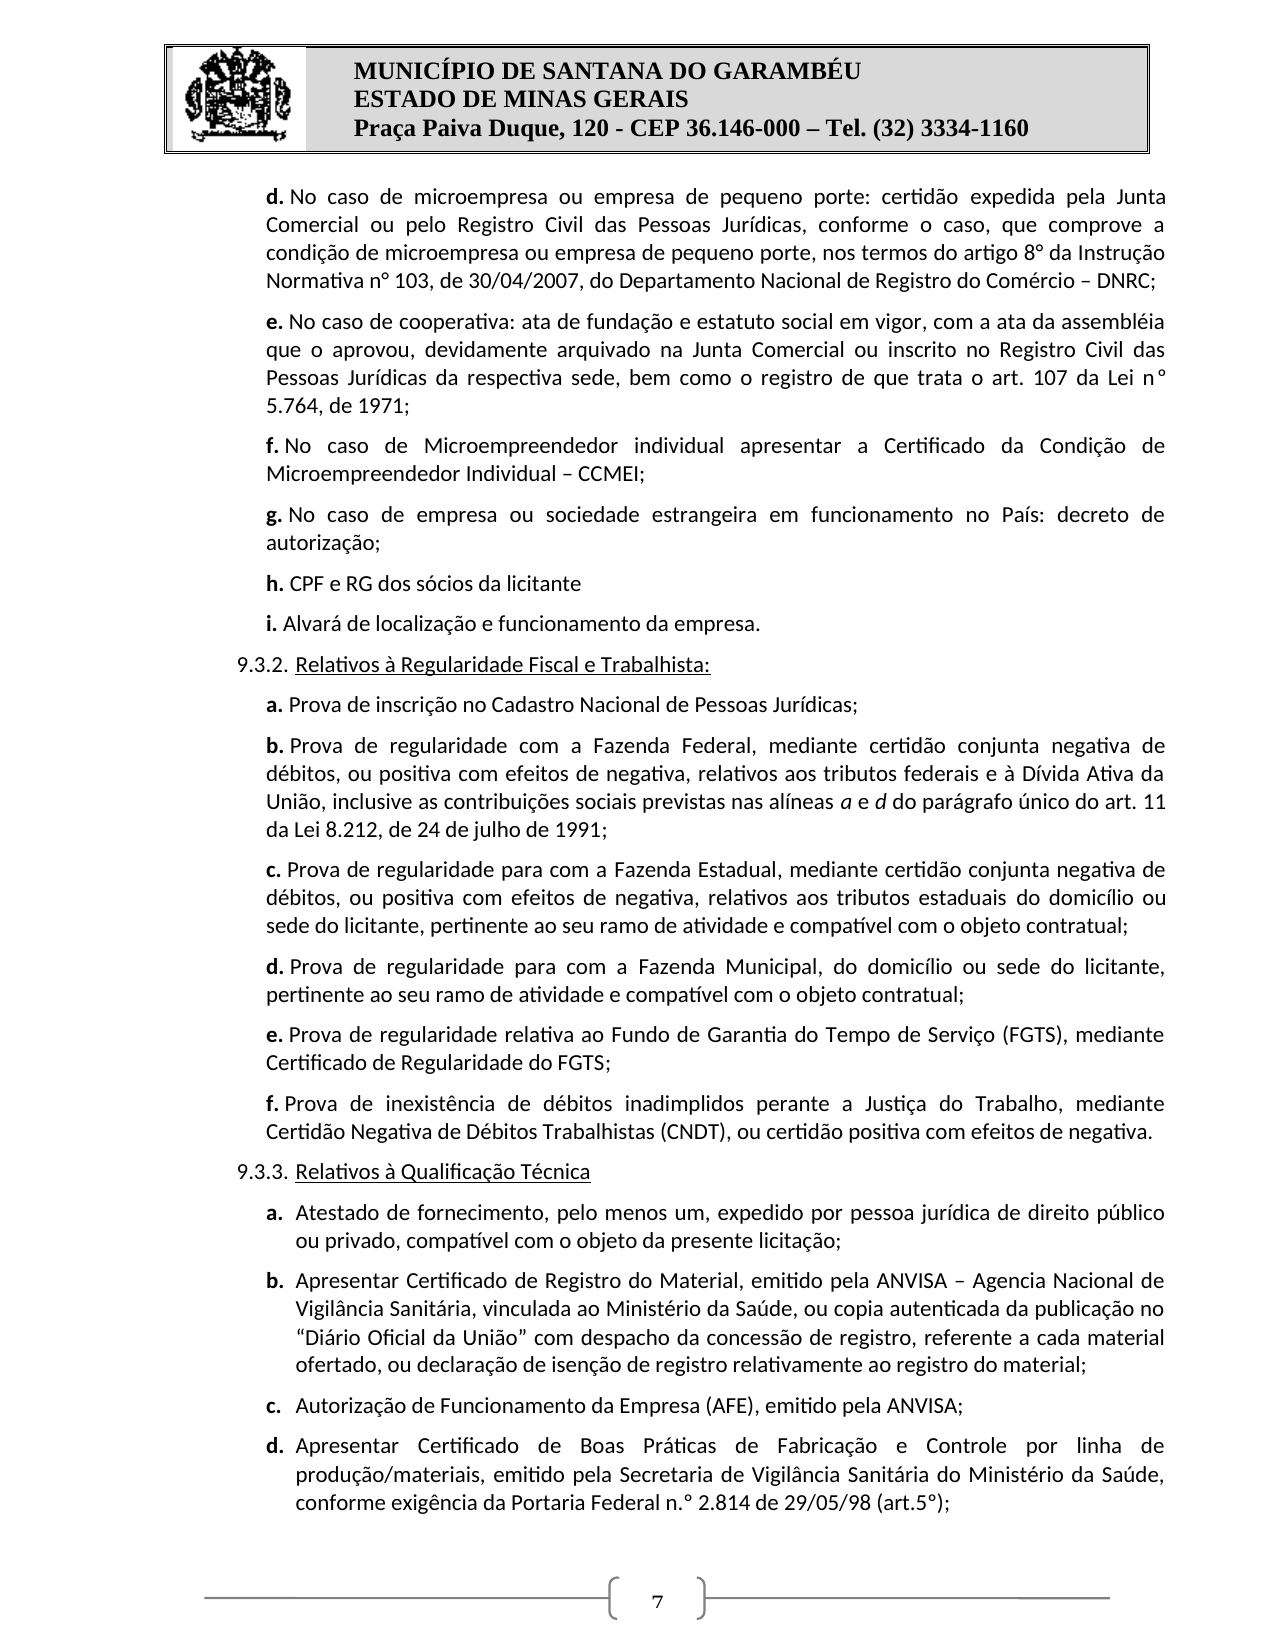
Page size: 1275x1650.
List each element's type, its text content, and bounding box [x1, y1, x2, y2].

list Prova de inexistência de débitos inadimplidos perante a Justiça do Trabalho, mediante Certidão Negativa de Débitos Trabalhistas (CNDT), ou certidão positiva com efeitos de negativa. [266, 1089, 1167, 1145]
picture [172, 47, 306, 151]
list Apresentar Certificado de Boas Práticas de Fabricação e Controle por linha de produção/materiais, emitido pela Secretaria de Vigilância Sanitária do Ministério da Saúde, conforme exigência da Portaria Federal n.º 2.814 de 29/05/98 (art.5º); [266, 1432, 1167, 1516]
list No caso de Microempreendedor individual apresentar a Certificado da Condição de Microempreendedor Individual – CCMEI; [266, 432, 1167, 488]
list Prova de regularidade para com a Fazenda Estadual, mediante certidão conjunta negativa de débitos, ou positiva com efeitos de negativa, relativos aos tributos estaduais do domicílio ou sede do licitante, pertinente ao seu ramo de atividade e compatível com o objeto contratual; [266, 855, 1167, 939]
list Prova de regularidade com a Fazenda Federal, mediante certidão conjunta negativa de débitos, ou positiva com efeitos de negativa, relativos aos tributos federais e à Dívida Ativa da União, inclusive as contribuições sociais previstas nas alíneas a e d do parágrafo único do art. 11 da Lei 8.212, de 24 de julho de 1991; [266, 731, 1167, 843]
list No caso de empresa ou sociedade estrangeira em funcionamento no País: decreto de autorização; [266, 500, 1167, 556]
list No caso de cooperativa: ata de fundação e estatuto social em vigor, com a ata da assembléia que o aprovou, devidamente arquivado na Junta Comercial ou inscrito no Registro Civil das Pessoas Jurídicas da respectiva sede, bem como o registro de que trata o art. 107 da Lei nº 5.764, de 1971; [266, 307, 1167, 419]
list Atestado de fornecimento, pelo menos um, expedido por pessoa jurídica de direito público ou privado, compatível com o objeto da presente licitação; [266, 1198, 1167, 1254]
list Alvará de localização e funcionamento da empresa. [266, 609, 1167, 637]
list Relativos à Regularidade Fiscal e Trabalhista: [236, 650, 1167, 678]
list Apresentar Certificado de Registro do Material, emitido pela ANVISA – Agencia Nacional de Vigilância Sanitária, vinculada ao Ministério da Saúde, ou copia autenticada da publicação no “Diário Oficial da União” com despacho da concessão de registro, referente a cada material ofertado, ou declaração de isenção de registro relativamente ao registro do material; [266, 1267, 1167, 1379]
list Autorização de Funcionamento da Empresa (AFE), emitido pela ANVISA; [266, 1391, 1167, 1419]
list Prova de regularidade relativa ao Fundo de Garantia do Tempo de Serviço (FGTS), mediante Certificado de Regularidade do FGTS; [266, 1020, 1167, 1076]
list Prova de inscrição no Cadastro Nacional de Pessoas Jurídicas; [266, 690, 1167, 718]
list CPF e RG dos sócios da licitante [266, 569, 1167, 597]
list No caso de microempresa ou empresa de pequeno porte: certidão expedida pela Junta Comercial ou pelo Registro Civil das Pessoas Jurídicas, conforme o caso, que comprove a condição de microempresa ou empresa de pequeno porte, nos termos do artigo 8° da Instrução Normativa n° 103, de 30/04/2007, do Departamento Nacional de Registro do Comércio – DNRC; [266, 182, 1167, 294]
list Relativos à Qualificação Técnica [236, 1157, 1167, 1186]
list Prova de regularidade para com a Fazenda Municipal, do domicílio ou sede do licitante, pertinente ao seu ramo de atividade e compatível com o objeto contratual; [266, 952, 1167, 1008]
